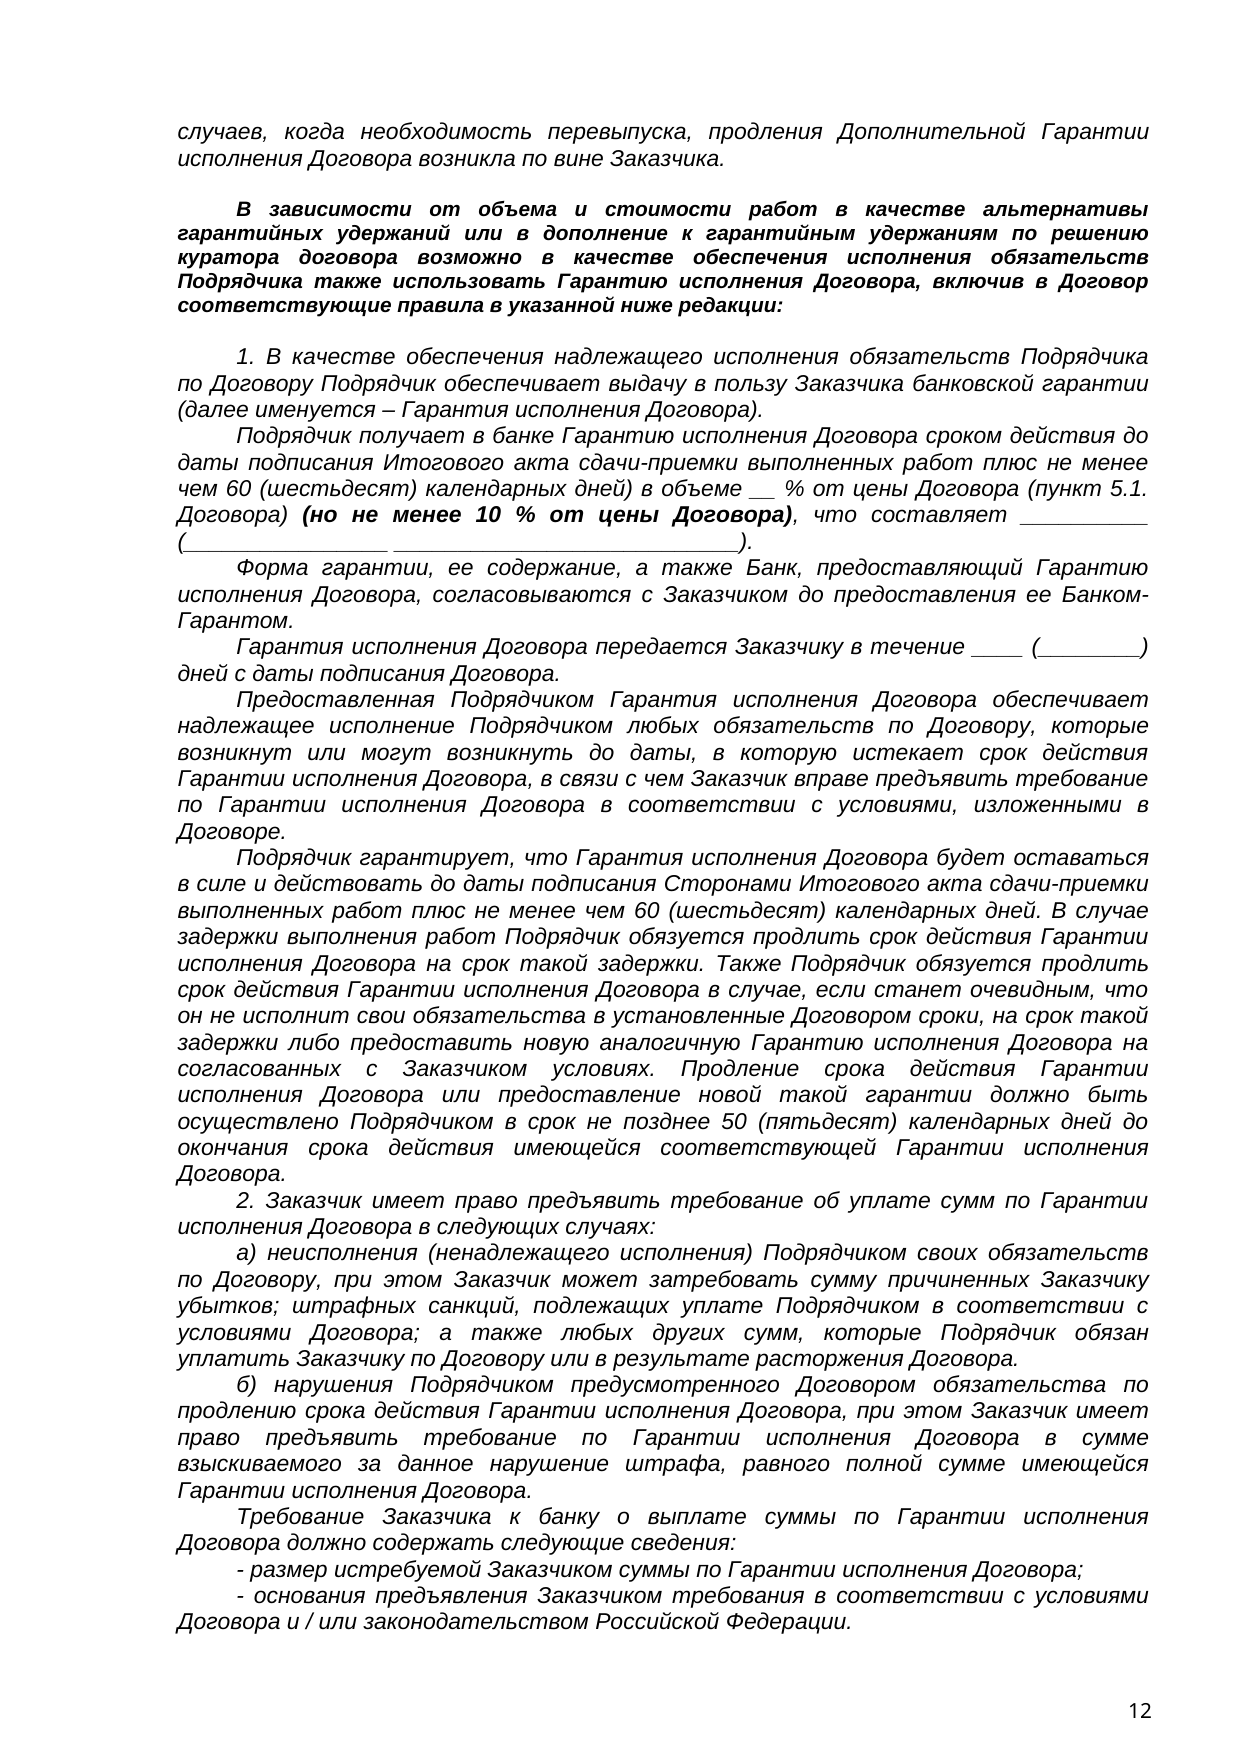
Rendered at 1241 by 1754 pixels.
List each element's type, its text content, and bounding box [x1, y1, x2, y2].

text Требование Заказчика к банку о выплате суммы по Гарантии исполнения Договора должно содержать следующие сведения: [177, 1503, 1152, 1556]
text В зависимости от объема и стоимости работ в качестве альтернативы гарантийных удержаний или в дополнение к гарантийным удержаниям по решению куратора договора возможно в качестве обеспечения исполнения обязательств Подрядчика также использовать Гарантию исполнения Договора, включив в Договор соответствующие правила в указанной ниже редакции: [177, 197, 1152, 317]
text Подрядчик получает в банке Гарантию исполнения Договора сроком действия до даты подписания Итогового акта сдачи-приемки выполненных работ плюс не менее чем 60 (шестьдесят) календарных дней) в объеме __ % от цены Договора (пункт 5.1. Договора) (но не менее 10 % от цены Договора), что составляет __________ (________________ ___________________________). [177, 422, 1152, 554]
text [177, 118, 1152, 171]
text Подрядчик гарантирует, что Гарантия исполнения Договора будет оставаться в силе и действовать до даты подписания Сторонами Итогового акта сдачи-приемки выполненных работ плюс не менее чем 60 (шестьдесят) календарных дней. В случае задержки выполнения работ Подрядчик обязуется продлить срок действия Гарантии исполнения Договора на срок такой задержки. Также Подрядчик обязуется продлить срок действия Гарантии исполнения Договора в случае, если станет очевидным, что он не исполнит свои обязательства в установленные Договором сроки, на срок такой задержки либо предоставить новую аналогичную Гарантию исполнения Договора на согласованных с Заказчиком условиях. Продление срока действия Гарантии исполнения Договора или предоставление новой такой гарантии должно быть осуществлено Подрядчиком в срок не позднее 50 (пятьдесят) календарных дней до окончания срока действия имеющейся соответствующей Гарантии исполнения Договора. [177, 844, 1152, 1187]
text 2. Заказчик имеет право предъявить требование об уплате сумм по Гарантии исполнения Договора в следующих случаях: [177, 1187, 1152, 1239]
text - основания предъявления Заказчиком требования в соответствии с условиями Договора и / или законодательством Российской Федерации. [177, 1582, 1152, 1635]
text 1. В качестве обеспечения надлежащего исполнения обязательств Подрядчика по Договору Подрядчик обеспечивает выдачу в пользу Заказчика банковской гарантии (далее именуется – Гарантия исполнения Договора). [177, 343, 1152, 422]
text б) нарушения Подрядчиком предусмотренного Договором обязательства по продлению срока действия Гарантии исполнения Договора, при этом Заказчик имеет право предъявить требование по Гарантии исполнения Договора в сумме взыскиваемого за данное нарушение штрафа, равного полной сумме имеющейся Гарантии исполнения Договора. [177, 1371, 1152, 1503]
text Гарантия исполнения Договора передается Заказчику в течение ____ (________) дней с даты подписания Договора. [177, 633, 1152, 686]
text - размер истребуемой Заказчиком суммы по Гарантии исполнения Договора; [177, 1556, 1152, 1582]
text Предоставленная Подрядчиком Гарантия исполнения Договора обеспечивает надлежащее исполнение Подрядчиком любых обязательств по Договору, которые возникнут или могут возникнуть до даты, в которую истекает срок действия Гарантии исполнения Договора, в связи с чем Заказчик вправе предъявить требование по Гарантии исполнения Договора в соответствии с условиями, изложенными в Договоре. [177, 686, 1152, 844]
text Форма гарантии, ее содержание, а также Банк, предоставляющий Гарантию исполнения Договора, согласовываются с Заказчиком до предоставления ее Банком-Гарантом. [177, 554, 1152, 633]
text а) неисполнения (ненадлежащего исполнения) Подрядчиком своих обязательств по Договору, при этом Заказчик может затребовать сумму причиненных Заказчику убытков; штрафных санкций, подлежащих уплате Подрядчиком в соответствии с условиями Договора; а также любых других сумм, которые Подрядчик обязан уплатить Заказчику по Договору или в результате расторжения Договора. [177, 1239, 1152, 1371]
